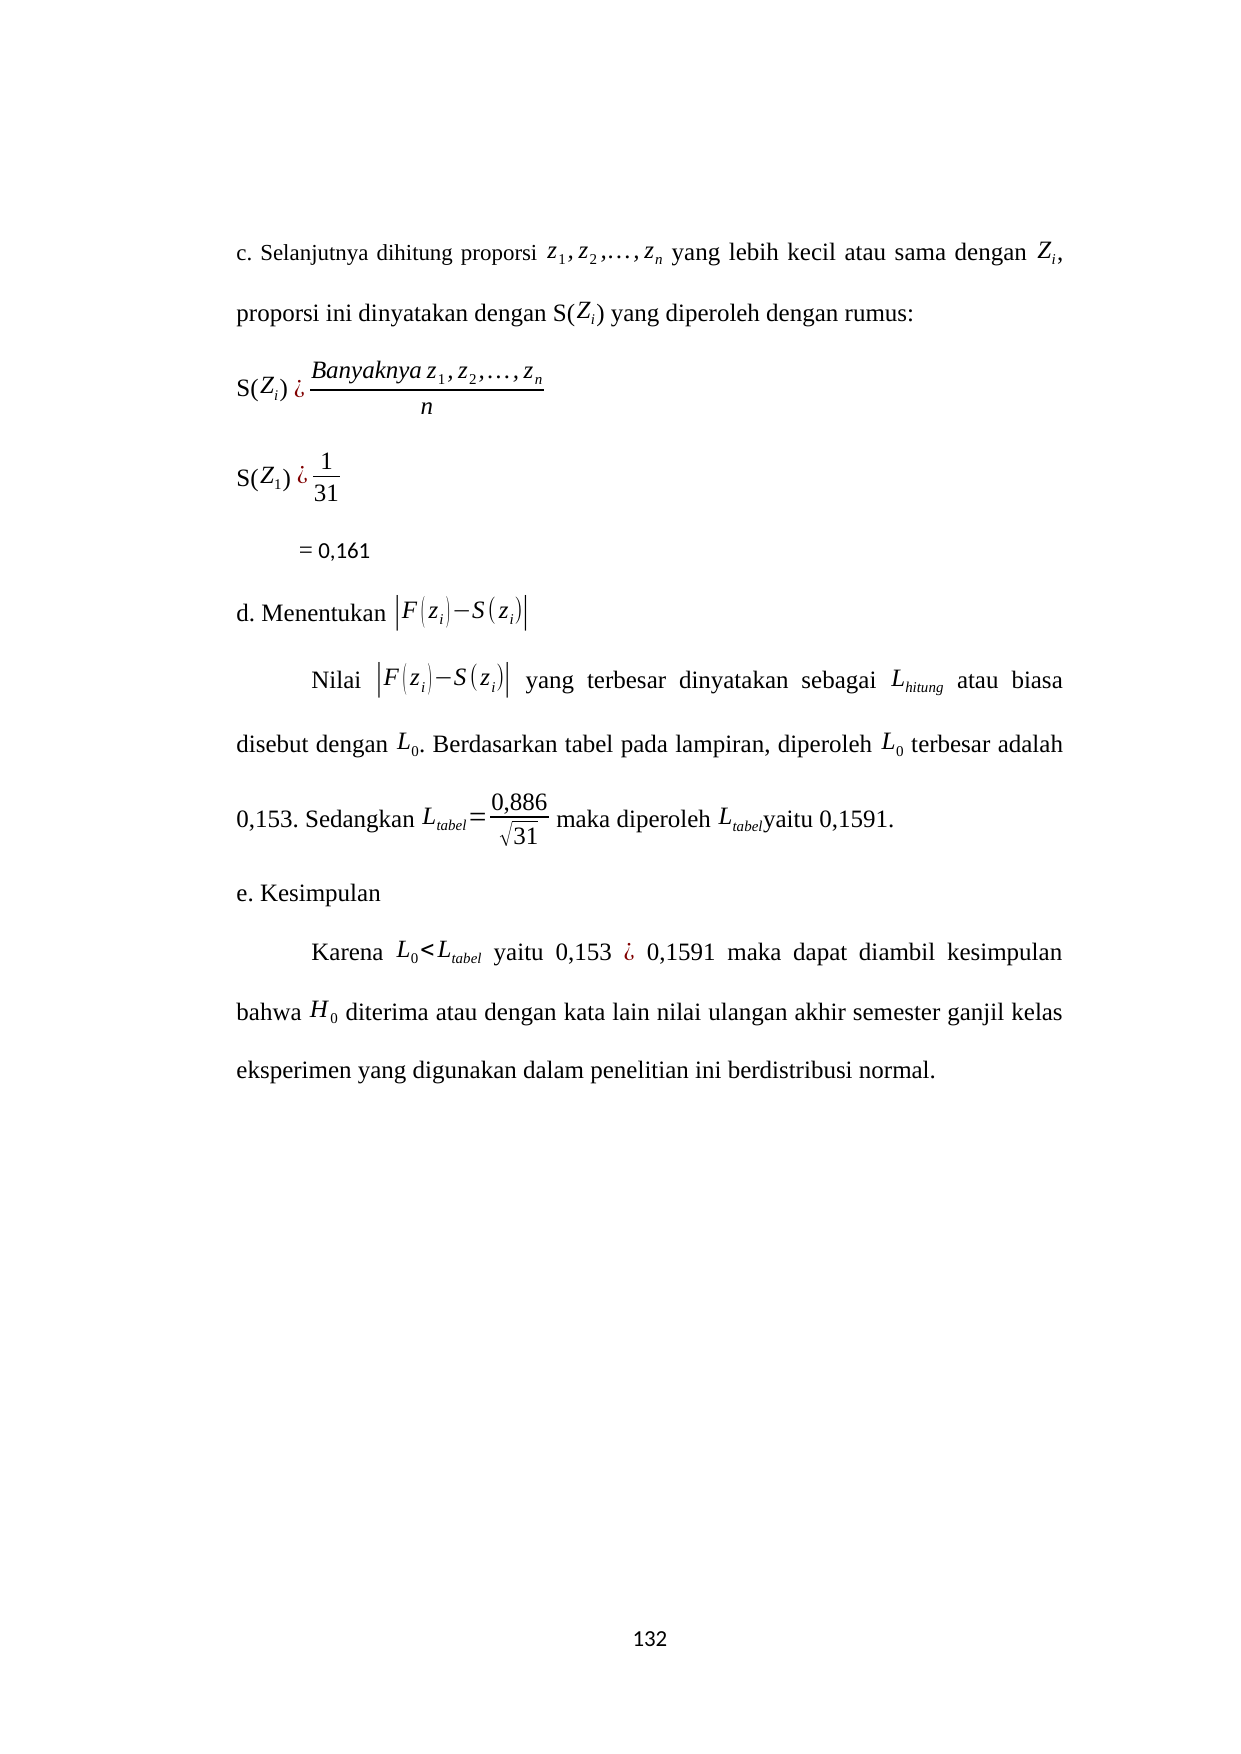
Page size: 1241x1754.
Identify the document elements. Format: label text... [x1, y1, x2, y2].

text Nilai yang terbesar dinyatakan sebagai atau biasa disebut dengan . Berdasarkan tabel pada lampiran, diperoleh terbesar adalah 0,153. Sedangkan maka diperoleh yaitu 0,1591. [236, 661, 1063, 849]
text c. Selanjutnya dihitung proporsi yang lebih kecil atau sama dengan , proporsi ini dinyatakan dengan S() yang diperoleh dengan rumus: [236, 236, 1063, 328]
text e. Kesimpulan [236, 878, 1063, 907]
text S() [236, 356, 1063, 419]
text Karena yaitu 0,153 0,1591 maka dapat diambil kesimpulan bahwa diterima atau dengan kata lain nilai ulangan akhir semester ganjil kelas eksperimen yang digunakan dalam penelitian ini berdistribusi normal. [236, 935, 1063, 1084]
text S() [236, 448, 1063, 507]
text = 0,161 [236, 536, 1063, 565]
text d. Menentukan [236, 594, 1063, 632]
